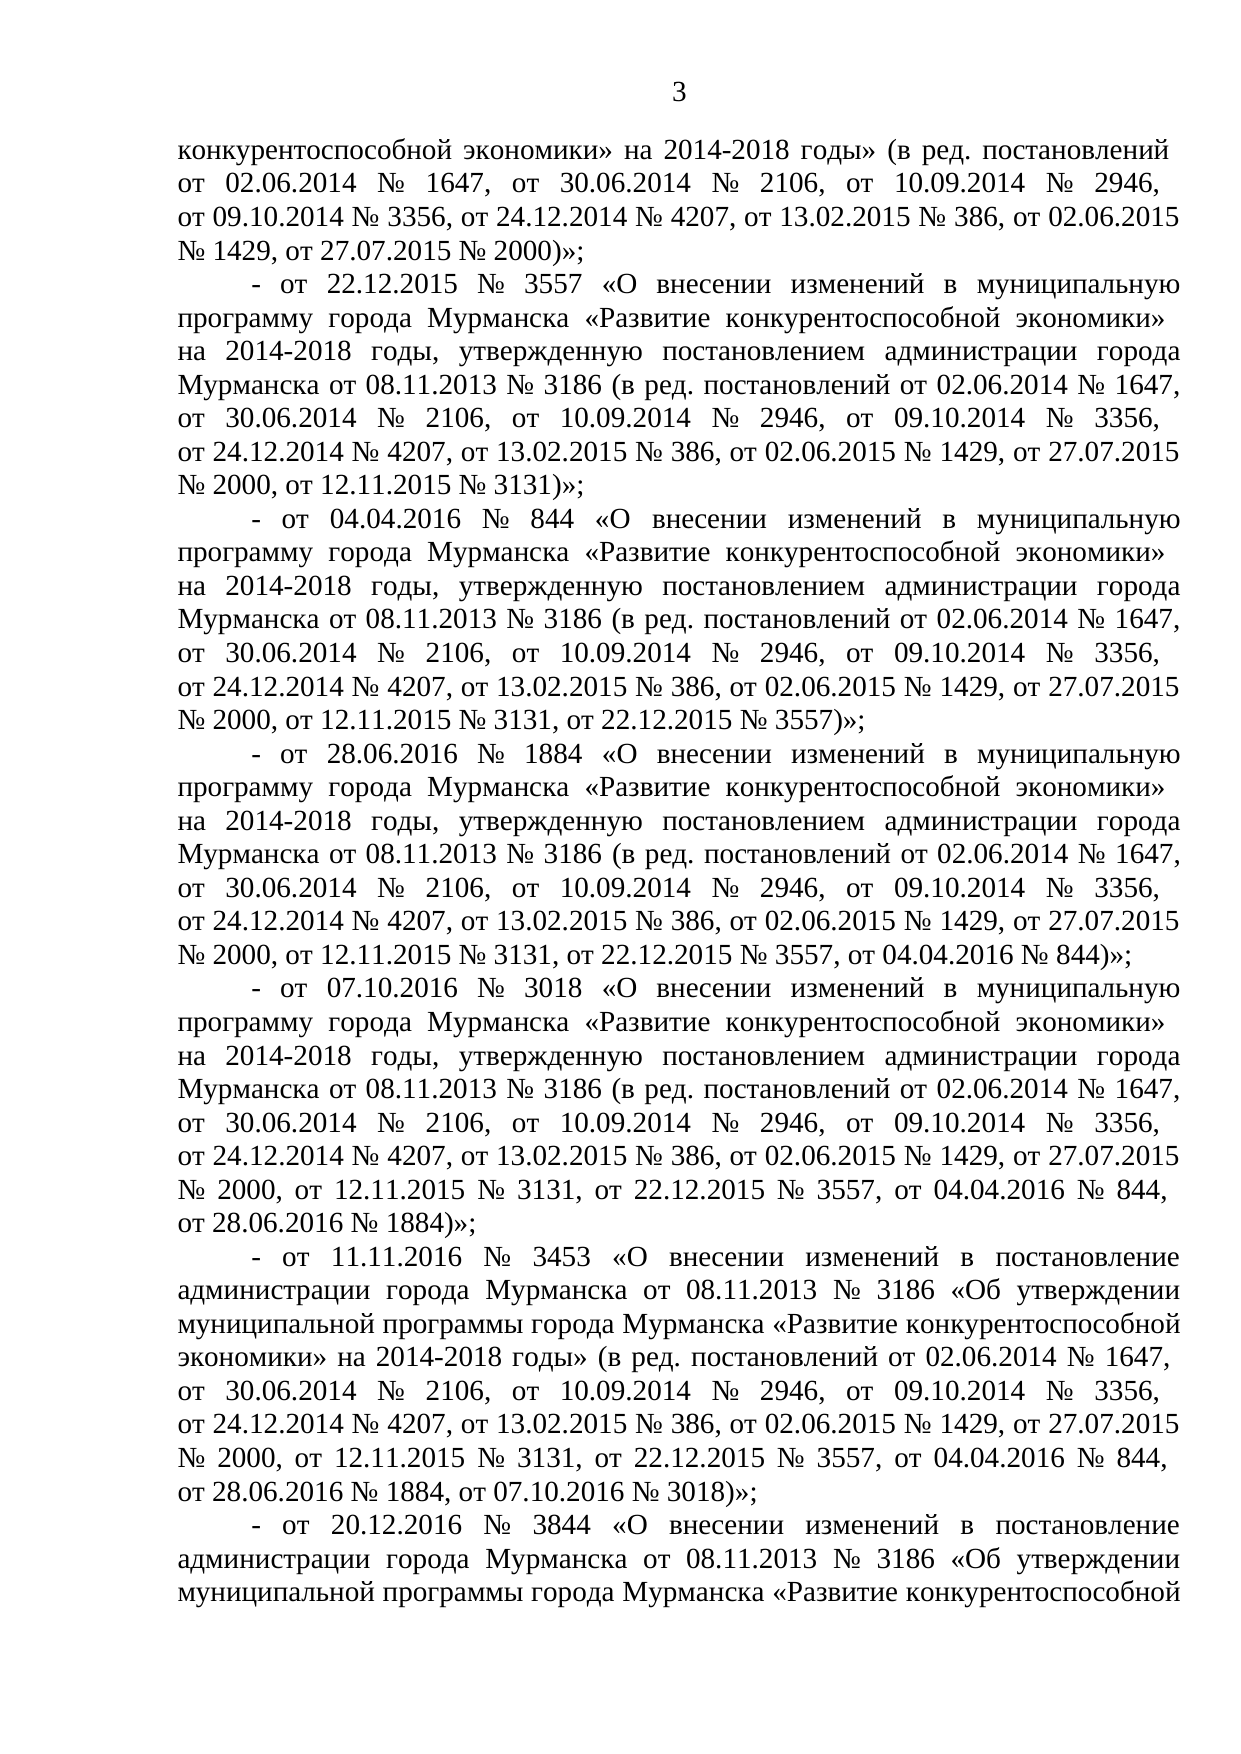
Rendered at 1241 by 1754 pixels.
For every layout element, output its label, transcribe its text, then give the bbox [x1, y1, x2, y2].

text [177, 1507, 1181, 1608]
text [177, 132, 1181, 266]
text - от 11.11.2016 № 3453 «О внесении изменений в постановление администрации города Мурманска от 08.11.2013 № 3186 «Об утверждении муниципальной программы города Мурманска «Развитие конкурентоспособной экономики» на 2014-2018 годы» (в ред. постановлений от 02.06.2014 № 1647, от 30.06.2014 № 2106, от 10.09.2014 № 2946, от 09.10.2014 № 3356, от 24.12.2014 № 4207, от 13.02.2015 № 386, от 02.06.2015 № 1429, от 27.07.2015 № 2000, от 12.11.2015 № 3131, от 22.12.2015 № 3557, от 04.04.2016 № 844, от 28.06.2016 № 1884, от 07.10.2016 № 3018)»; [177, 1239, 1181, 1507]
text - от 07.10.2016 № 3018 «О внесении изменений в муниципальную программу города Мурманска «Развитие конкурентоспособной экономики» на 2014-2018 годы, утвержденную постановлением администрации города Мурманска от 08.11.2013 № 3186 (в ред. постановлений от 02.06.2014 № 1647, от 30.06.2014 № 2106, от 10.09.2014 № 2946, от 09.10.2014 № 3356, от 24.12.2014 № 4207, от 13.02.2015 № 386, от 02.06.2015 № 1429, от 27.07.2015 № 2000, от 12.11.2015 № 3131, от 22.12.2015 № 3557, от 04.04.2016 № 844, от 28.06.2016 № 1884)»; [177, 971, 1181, 1239]
text - от 28.06.2016 № 1884 «О внесении изменений в муниципальную программу города Мурманска «Развитие конкурентоспособной экономики» на 2014-2018 годы, утвержденную постановлением администрации города Мурманска от 08.11.2013 № 3186 (в ред. постановлений от 02.06.2014 № 1647, от 30.06.2014 № 2106, от 10.09.2014 № 2946, от 09.10.2014 № 3356, от 24.12.2014 № 4207, от 13.02.2015 № 386, от 02.06.2015 № 1429, от 27.07.2015 № 2000, от 12.11.2015 № 3131, от 22.12.2015 № 3557, от 04.04.2016 № 844)»; [177, 736, 1181, 971]
text - от 04.04.2016 № 844 «О внесении изменений в муниципальную программу города Мурманска «Развитие конкурентоспособной экономики» на 2014-2018 годы, утвержденную постановлением администрации города Мурманска от 08.11.2013 № 3186 (в ред. постановлений от 02.06.2014 № 1647, от 30.06.2014 № 2106, от 10.09.2014 № 2946, от 09.10.2014 № 3356, от 24.12.2014 № 4207, от 13.02.2015 № 386, от 02.06.2015 № 1429, от 27.07.2015 № 2000, от 12.11.2015 № 3131, от 22.12.2015 № 3557)»; [177, 501, 1181, 736]
text - от 22.12.2015 № 3557 «О внесении изменений в муниципальную программу города Мурманска «Развитие конкурентоспособной экономики» на 2014-2018 годы, утвержденную постановлением администрации города Мурманска от 08.11.2013 № 3186 (в ред. постановлений от 02.06.2014 № 1647, от 30.06.2014 № 2106, от 10.09.2014 № 2946, от 09.10.2014 № 3356, от 24.12.2014 № 4207, от 13.02.2015 № 386, от 02.06.2015 № 1429, от 27.07.2015 № 2000, от 12.11.2015 № 3131)»; [177, 266, 1181, 501]
